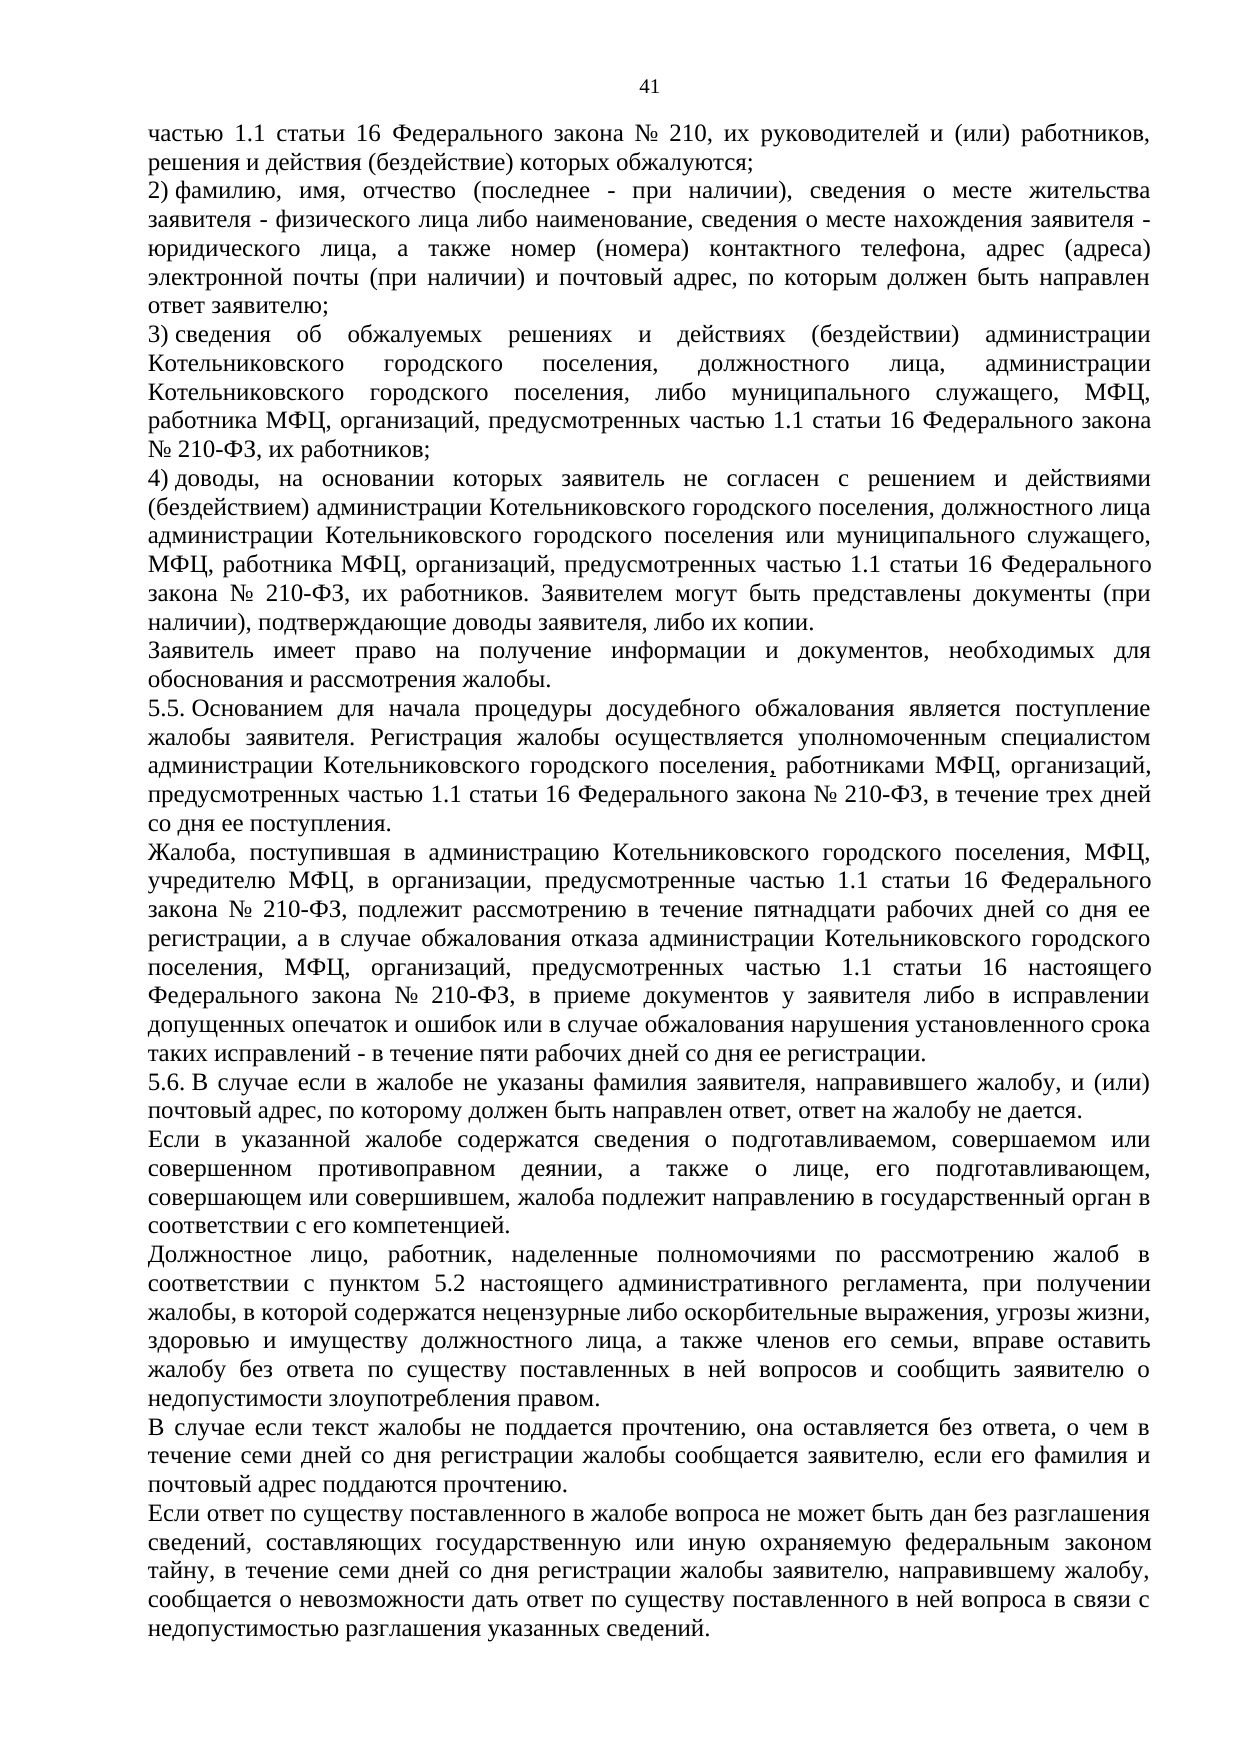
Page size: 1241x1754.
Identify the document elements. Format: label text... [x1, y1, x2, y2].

text Если в указанной жалобе содержатся сведения о подготавливаемом, совершаемом или совершенном противоправном деянии, а также о лице, его подготавливающем, совершающем или совершившем, жалоба подлежит направлению в государственный орган в соответствии с его компетенцией. [148, 1124, 1152, 1239]
text В случае если текст жалобы не поддается прочтению, она оставляется без ответа, о чем в течение семи дней со дня регистрации жалобы сообщается заявителю, если его фамилия и почтовый адрес поддаются прочтению. [148, 1412, 1152, 1498]
text Если ответ по существу поставленного в жалобе вопроса не может быть дан без разглашения сведений, составляющих государственную или иную охраняемую федеральным законом тайну, в течение семи дней со дня регистрации жалобы заявителю, направившему жалобу, сообщается о невозможности дать ответ по существу поставленного в ней вопроса в связи с недопустимостью разглашения указанных сведений. [148, 1498, 1152, 1642]
text 5.6. В случае если в жалобе не указаны фамилия заявителя, направившего жалобу, и (или) почтовый адрес, по которому должен быть направлен ответ, ответ на жалобу не дается. [148, 1067, 1152, 1124]
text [148, 118, 1152, 176]
text 2) фамилию, имя, отчество (последнее - при наличии), сведения о месте жительства заявителя - физического лица либо наименование, сведения о месте нахождения заявителя - юридического лица, а также номер (номера) контактного телефона, адрес (адреса) электронной почты (при наличии) и почтовый адрес, по которым должен быть направлен ответ заявителю; [148, 176, 1152, 319]
text 3) сведения об обжалуемых решениях и действиях (бездействии) администрации Котельниковского городского поселения, должностного лица, администрации Котельниковского городского поселения, либо муниципального служащего, МФЦ, работника МФЦ, организаций, предусмотренных частью 1.1 статьи 16 Федерального закона № 210-ФЗ, их работников; [148, 319, 1152, 463]
text Заявитель имеет право на получение информации и документов, необходимых для обоснования и рассмотрения жалобы. [148, 636, 1152, 693]
text 4) доводы, на основании которых заявитель не согласен с решением и действиями (бездействием) администрации Котельниковского городского поселения, должностного лица администрации Котельниковского городского поселения или муниципального служащего, МФЦ, работника МФЦ, организаций, предусмотренных частью 1.1 статьи 16 Федерального закона № 210-ФЗ, их работников. Заявителем могут быть представлены документы (при наличии), подтверждающие доводы заявителя, либо их копии. [148, 463, 1152, 636]
text Должностное лицо, работник, наделенные полномочиями по рассмотрению жалоб в соответствии с пунктом 5.2 настоящего административного регламента, при получении жалобы, в которой содержатся нецензурные либо оскорбительные выражения, угрозы жизни, здоровью и имуществу должностного лица, а также членов его семьи, вправе оставить жалобу без ответа по существу поставленных в ней вопросов и сообщить заявителю о недопустимости злоупотребления правом. [148, 1239, 1152, 1412]
text 5.5. Основанием для начала процедуры досудебного обжалования является поступление жалобы заявителя. Регистрация жалобы осуществляется уполномоченным специалистом администрации Котельниковского городского поселения, работниками МФЦ, организаций, предусмотренных частью 1.1 статьи 16 Федерального закона № 210-ФЗ, в течение трех дней со дня ее поступления. [148, 693, 1152, 837]
text Жалоба, поступившая в администрацию Котельниковского городского поселения, МФЦ, учредителю МФЦ, в организации, предусмотренные частью 1.1 статьи 16 Федерального закона № 210-ФЗ, подлежит рассмотрению в течение пятнадцати рабочих дней со дня ее регистрации, а в случае обжалования отказа администрации Котельниковского городского поселения, МФЦ, организаций, предусмотренных частью 1.1 статьи 16 настоящего Федерального закона № 210-ФЗ, в приеме документов у заявителя либо в исправлении допущенных опечаток и ошибок или в случае обжалования нарушения установленного срока таких исправлений - в течение пяти рабочих дней со дня ее регистрации. [148, 837, 1152, 1067]
